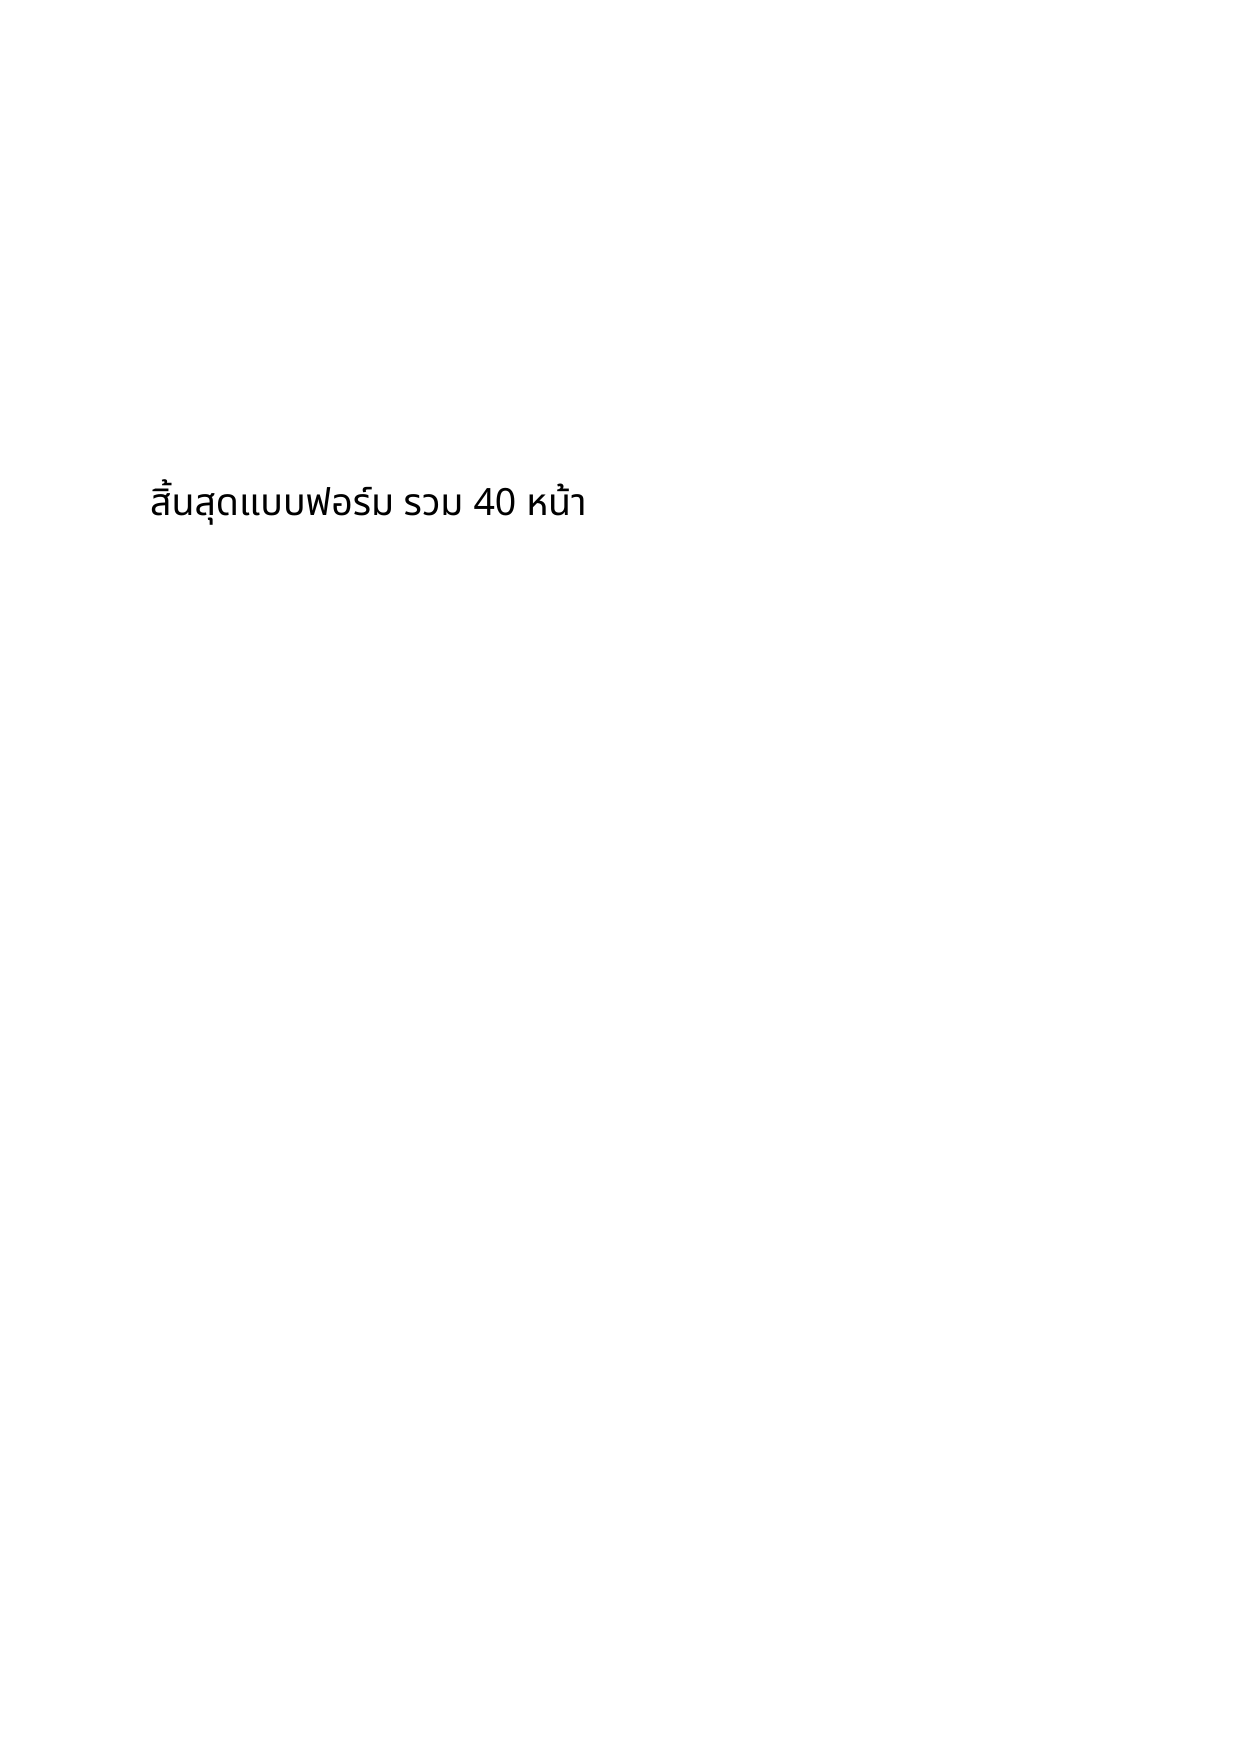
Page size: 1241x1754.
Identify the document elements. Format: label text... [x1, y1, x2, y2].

text สิ้นสุดแบบฟอร์ม รวม 40 หน้า [150, 476, 1198, 532]
